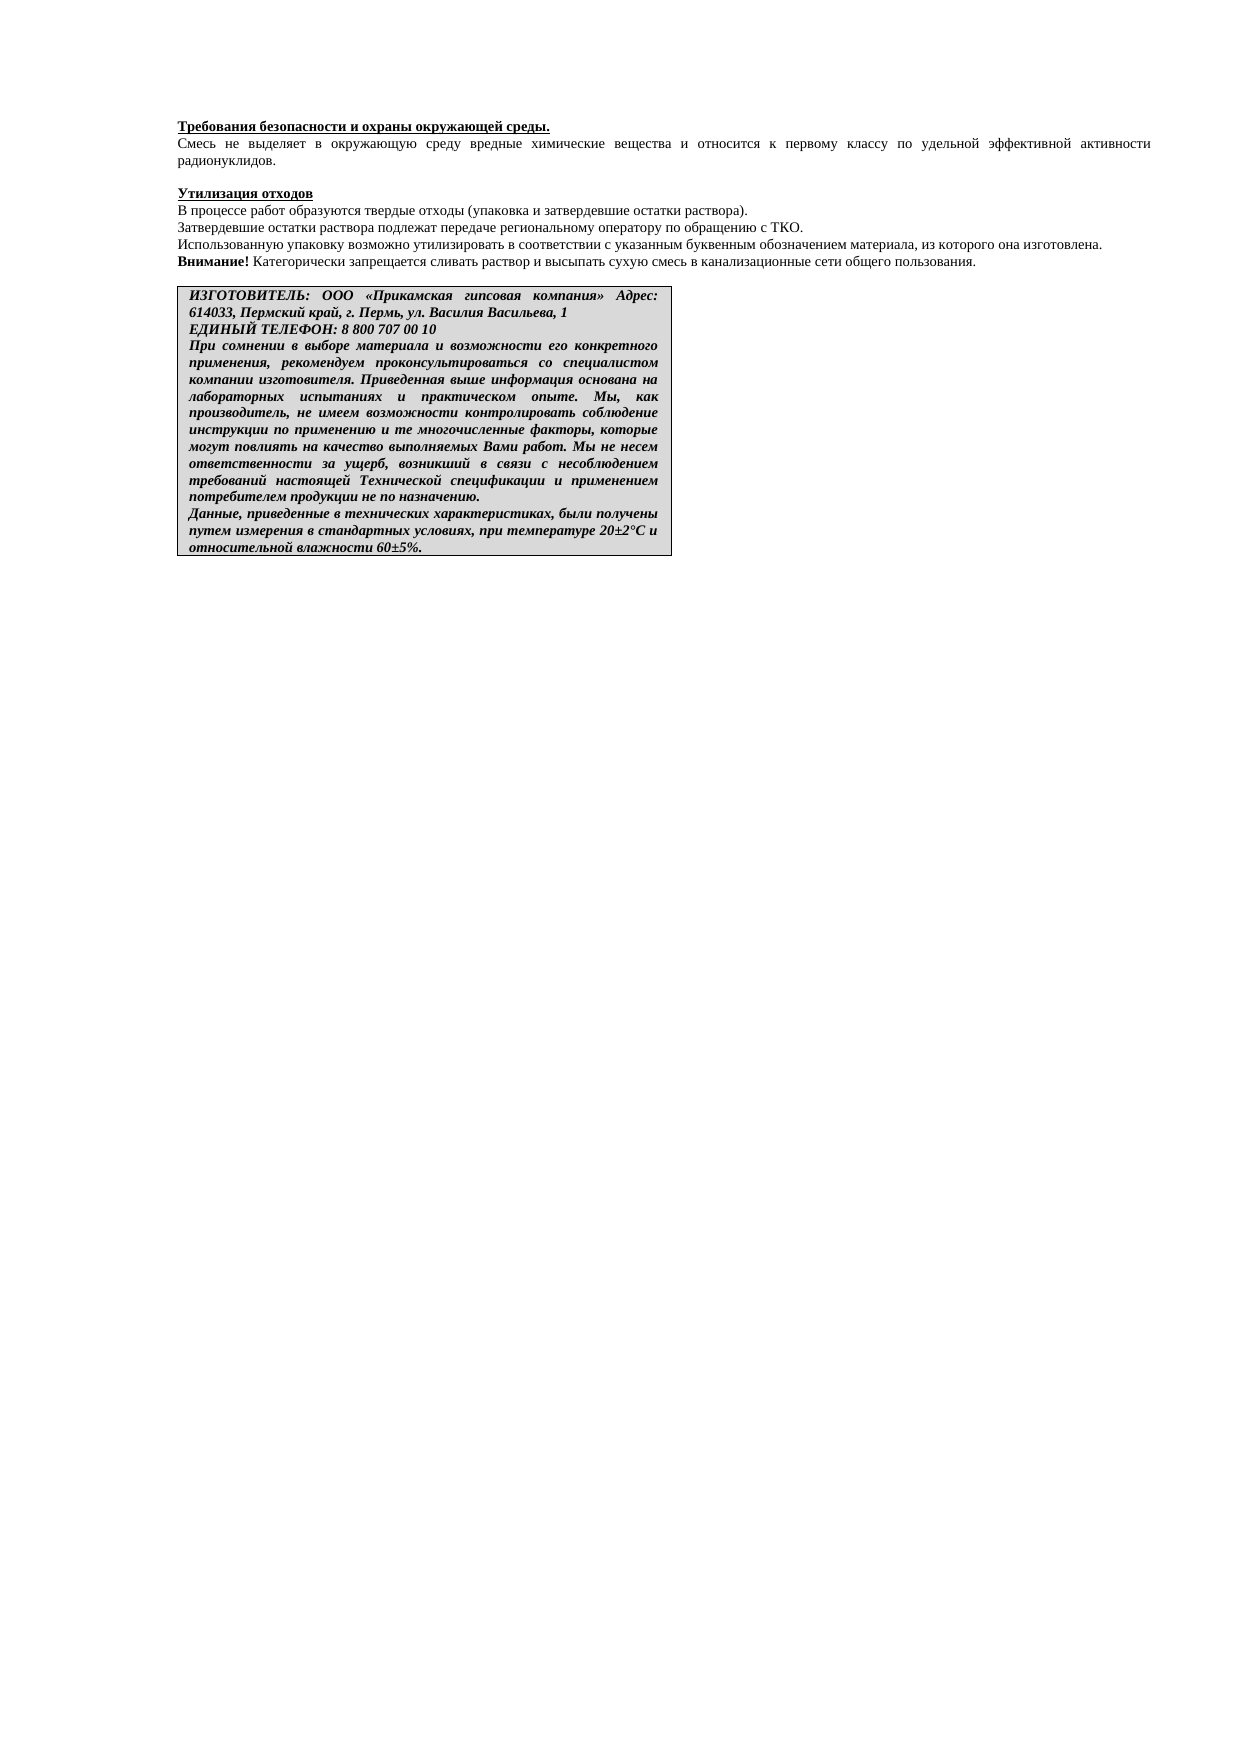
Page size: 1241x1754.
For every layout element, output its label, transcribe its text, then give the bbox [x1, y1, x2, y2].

text Использованную упаковку возможно утилизировать в соответствии с указанным буквенным обозначением материала, из которого она изготовлена. [177, 236, 1152, 252]
table_header ИЗГОТОВИТЕЛЬ: ООО «Прикамская гипсовая компания» Адрес: 614033, Пермский край, г. Пермь, ул. Василия Васильева, 1 ЕДИНЫЙ ТЕЛЕФОН: 8 800 707 00 10 При сомнении в выборе материала и возможности его конкретного применения, рекомендуем проконсультироваться со специалистом компании изготовителя. Приведенная выше информация основана на лабораторных испытаниях и практическом опыте. Мы, как производитель, не имеем возможности контролировать соблюдение инструкции по применению и те многочисленные факторы, которые могут повлиять на качество выполняемых Вами работ. Мы не несем ответственности за ущерб, возникший в связи с несоблюдением требований настоящей Технической спецификации и применением потребителем продукции не по назначению. Данные, приведенные в технических характеристиках, были получены путем измерения в стандартных условиях, при температуре 20±2°С и относительной влажности 60±5%. [178, 287, 671, 555]
text Внимание! Категорически запрещается сливать раствор и высыпать сухую смесь в канализационные сети общего пользования. [177, 252, 1152, 269]
text Требования безопасности и охраны окружающей среды. [177, 118, 1152, 135]
text Затвердевшие остатки раствора подлежат передаче региональному оператору по обращению с ТКО. [177, 219, 1152, 236]
text В процессе работ образуются твердые отходы (упаковка и затвердевшие остатки раствора). [177, 202, 1152, 219]
text Смесь не выделяет в окружающую среду вредные химические вещества и относится к первому классу по удельной эффективной активности радионуклидов. [177, 135, 1152, 168]
text Утилизация отходов [177, 185, 1152, 202]
